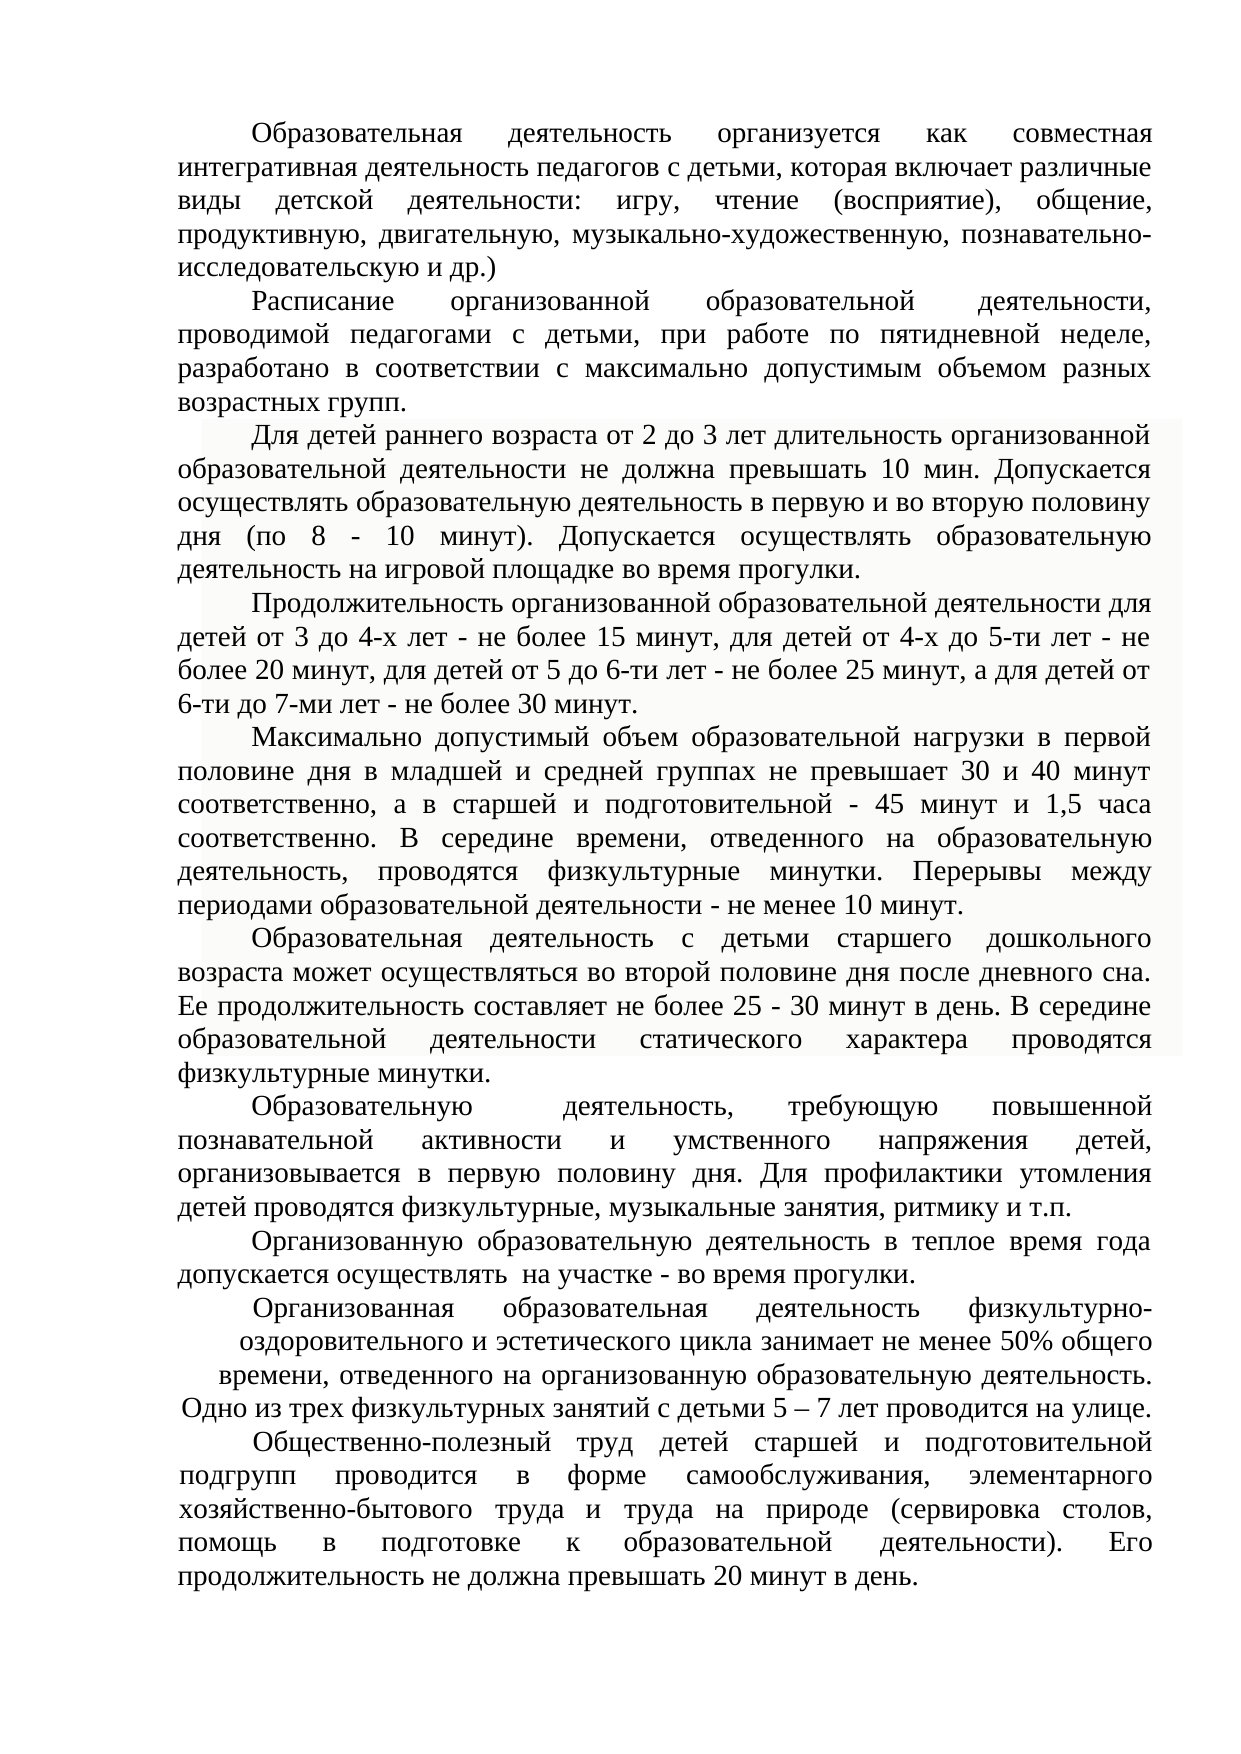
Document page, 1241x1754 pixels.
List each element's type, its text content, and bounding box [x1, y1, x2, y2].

text продолжительность не должна превышать 20 минут в день. [177, 1558, 1223, 1592]
text Продолжительность организованной образовательной деятельности для детей от 3 до 4-х лет - не более 15 минут, для детей от 4-х до 5-ти лет - не более 20 минут, для детей от 5 до 6-ти лет - не более 25 минут, а для детей от 6-ти до 7-ми лет - не более 30 минут. [177, 585, 1152, 719]
text Максимально допустимый объем образовательной нагрузки в первой половине дня в младшей и средней группах не превышает 30 и 40 минут соответственно, а в старшей и подготовительной - 45 минут и 1,5 часа соответственно. В середине времени, отведенного на образовательную деятельность, проводятся физкультурные минутки. Перерывы между периодами образовательной деятельности - не менее 10 минут. [177, 719, 1152, 921]
text Образовательная деятельность с детьми старшего дошкольного возраста может осуществляться во второй половине дня после дневного сна. Ее продолжительность составляет не более 25 - 30 минут в день. В середине образовательной деятельности статического характера проводятся физкультурные минутки. [177, 921, 1152, 1088]
text Образовательную деятельность, требующую повышенной познавательной активности и умственного напряжения детей, организовывается в первую половину дня. Для профилактики утомления детей проводятся физкультурные, музыкальные занятия, ритмику и т.п. [177, 1088, 1152, 1222]
text Организованная образовательная деятельность физкультурно- оздоровительного и эстетического цикла занимает не менее 50% общего времени, отведенного на организованную образовательную деятельность. Одно из трех физкультурных занятий с детьми 5 – 7 лет проводится на улице. Общественно-полезный труд детей старшей и подготовительной подгрупп проводится в форме самообслуживания, элементарного хозяйственно-бытового труда и труда на природе (сервировка столов, помощь в подготовке к образовательной деятельности). Его [177, 1290, 1152, 1558]
text Организованную образовательную деятельность в теплое время года допускается осуществлять на участке - во время прогулки. [177, 1223, 1152, 1290]
text Для детей раннего возраста от 2 до 3 лет длительность организованной образовательной деятельности не должна превышать 10 мин. Допускается осуществлять образовательную деятельность в первую и во вторую половину дня (по 8 - 10 минут). Допускается осуществлять образовательную деятельность на игровой площадке во время прогулки. [177, 417, 1152, 585]
text Образовательная деятельность организуется как совместная интегративная деятельность педагогов с детьми, которая включает различные виды детской деятельности: игру, чтение (восприятие), общение, продуктивную, двигательную, музыкально-художественную, познавательно- исследовательскую и др.) [177, 115, 1152, 283]
text Расписание организованной образовательной деятельности, проводимой педагогами с детьми, при работе по пятидневной неделе, разработано в соответствии с максимально допустимым объемом разных возрастных групп. [177, 283, 1151, 417]
